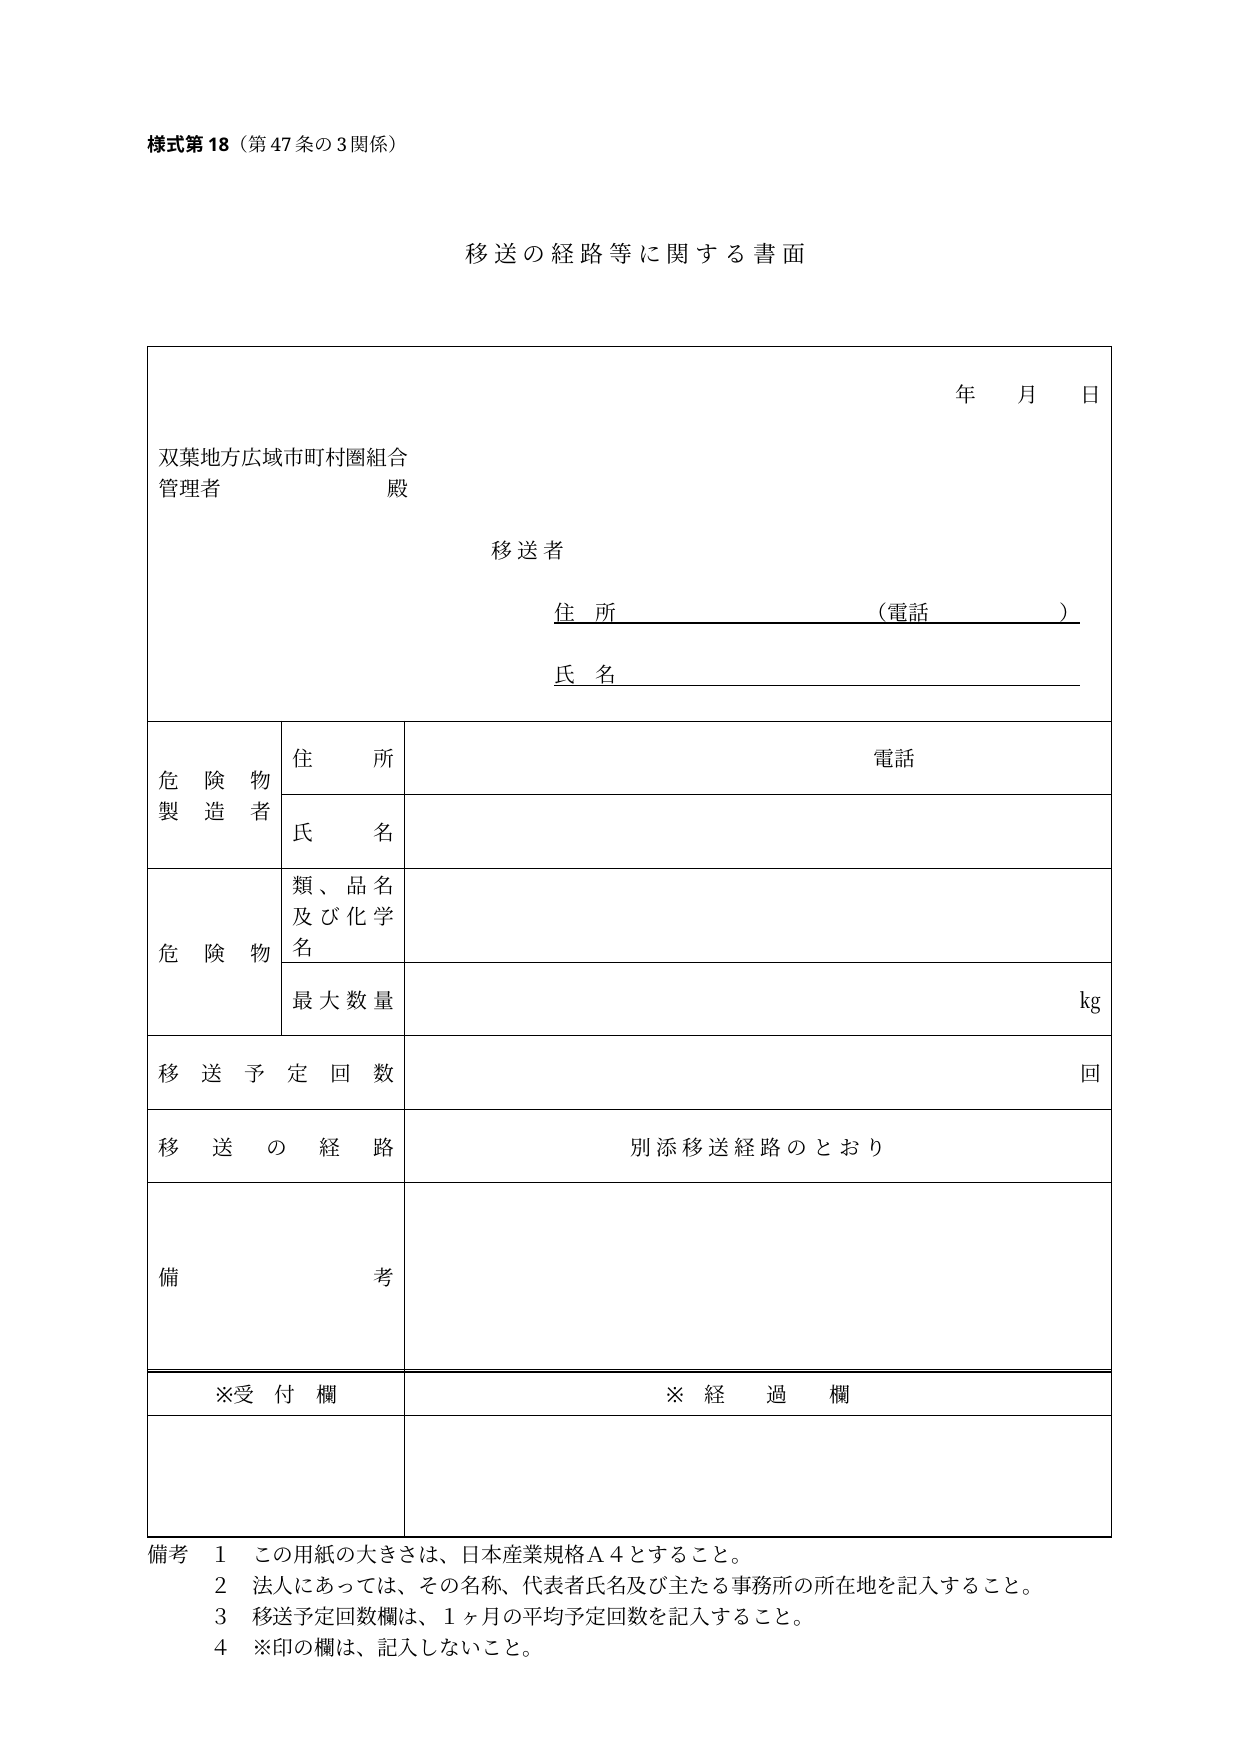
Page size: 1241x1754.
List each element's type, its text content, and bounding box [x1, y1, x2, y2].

table_header 年 月 日 双葉地方広域市町村圏組合 管理者 殿 移 送 者 住 所 （電話 ） 氏 名 [148, 347, 1111, 721]
table_cell 危険物 [148, 869, 281, 1035]
text 移 送 の 経 路 等 に 関 す る 書 面 [148, 221, 1122, 283]
text 様式第18（第47条の3関係） [148, 128, 1122, 159]
table_cell 類、品名及び化学名 [282, 869, 404, 962]
table_cell 移送予定回数 [148, 1036, 404, 1109]
table_cell [405, 1416, 1111, 1536]
table_cell ※ 経 過 欄 [405, 1373, 1111, 1415]
text ３ 移送予定回数欄は、１ヶ月の平均予定回数を記入すること。 [148, 1600, 1122, 1631]
table_cell [405, 1183, 1111, 1369]
table_cell 別 添 移 送 経 路 の と お り [405, 1110, 1111, 1182]
table_cell ㎏ [405, 963, 1111, 1035]
table_cell 危険物 製造者 [148, 722, 281, 867]
table_cell [405, 869, 1111, 962]
text 備考 １ この用紙の大きさは、日本産業規格Ａ４とすること。 [148, 1537, 1122, 1568]
text ４ ※印の欄は、記入しないこと。 [148, 1631, 1122, 1662]
table_cell 備考 [148, 1183, 404, 1369]
table_cell 電話 [405, 722, 1111, 794]
table_cell [148, 1416, 404, 1536]
table_cell 氏名 [282, 795, 404, 867]
table_cell ※受 付 欄 [148, 1373, 404, 1415]
table_cell [405, 795, 1111, 867]
text ２ 法人にあっては、その名称、代表者氏名及び主たる事務所の所在地を記入すること。 [148, 1568, 1122, 1600]
table_cell 回 [405, 1036, 1111, 1109]
table_cell 最大数量 [282, 963, 404, 1035]
table_cell 移送の経路 [148, 1110, 404, 1182]
table_cell 住所 [282, 722, 404, 794]
